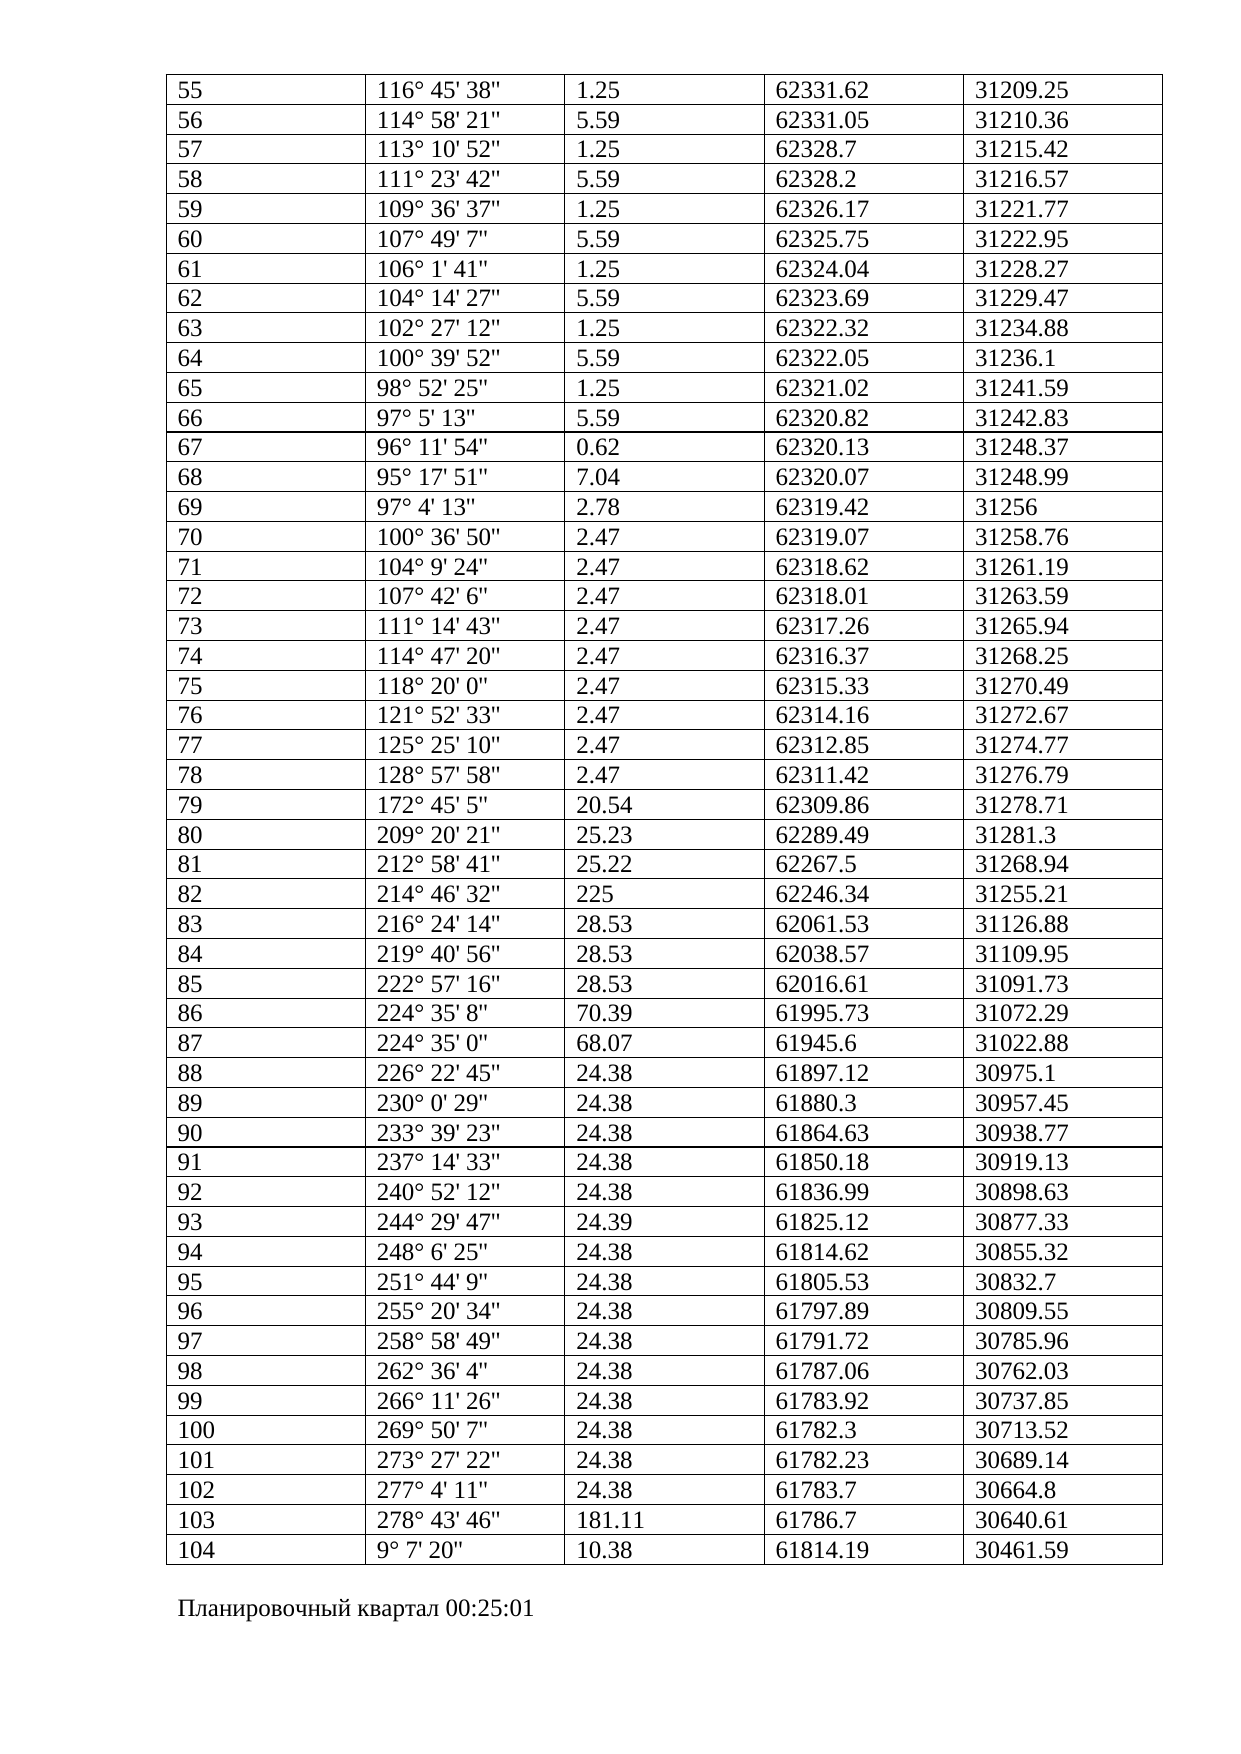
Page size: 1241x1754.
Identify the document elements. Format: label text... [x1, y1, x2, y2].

table_cell 91 [167, 1148, 365, 1176]
table_cell 181.11 [565, 1505, 764, 1534]
table_cell 104° 9' 24'' [366, 552, 564, 580]
table_cell 5.59 [565, 105, 764, 133]
table_cell 62321.02 [765, 373, 963, 402]
table_cell 64 [167, 343, 365, 372]
table_cell 73 [167, 611, 365, 640]
table_cell 2.47 [565, 701, 764, 729]
table_cell 24.38 [565, 1267, 764, 1295]
table_cell 61791.72 [765, 1326, 963, 1355]
table_cell 96° 11' 54'' [366, 433, 564, 461]
table_cell 61850.18 [765, 1148, 963, 1176]
table_cell 63 [167, 313, 365, 342]
table_cell 1.25 [565, 75, 764, 104]
table_cell 125° 25' 10'' [366, 730, 564, 759]
table_cell 61782.3 [765, 1416, 963, 1444]
table_cell 31091.73 [964, 969, 1162, 997]
table_cell 78 [167, 760, 365, 789]
table_cell 62322.05 [765, 343, 963, 372]
table_cell 24.38 [565, 1475, 764, 1504]
table_cell 1.25 [565, 373, 764, 402]
table_cell 2.47 [565, 552, 764, 580]
table_cell 24.38 [565, 1118, 764, 1146]
table_cell 226° 22' 45'' [366, 1058, 564, 1087]
table_cell 85 [167, 969, 365, 997]
table_cell 5.59 [565, 284, 764, 312]
table_cell 90 [167, 1118, 365, 1146]
table_cell 61786.7 [765, 1505, 963, 1534]
table_cell 25.22 [565, 850, 764, 878]
table_cell 68 [167, 462, 365, 491]
table_cell 244° 29' 47'' [366, 1207, 564, 1236]
table_cell 62311.42 [765, 760, 963, 789]
table_cell 255° 20' 34'' [366, 1296, 564, 1325]
table_cell 24.38 [565, 1058, 764, 1087]
table_cell 86 [167, 999, 365, 1027]
table_cell 61897.12 [765, 1058, 963, 1087]
table_cell 209° 20' 21'' [366, 820, 564, 848]
table_cell 31228.27 [964, 254, 1162, 282]
table_cell 31265.94 [964, 611, 1162, 640]
table_cell 25.23 [565, 820, 764, 848]
table_cell 9° 7' 20'' [366, 1535, 564, 1563]
table_cell 101 [167, 1445, 365, 1474]
table_cell 216° 24' 14'' [366, 909, 564, 938]
table_cell 62246.34 [765, 879, 963, 908]
table_cell 62315.33 [765, 671, 963, 699]
table_cell 89 [167, 1088, 365, 1117]
table_cell 67 [167, 433, 365, 461]
table_cell 58 [167, 164, 365, 193]
table_cell 31270.49 [964, 671, 1162, 699]
table_cell 62319.07 [765, 522, 963, 551]
table_cell 30809.55 [964, 1296, 1162, 1325]
table_cell 61814.62 [765, 1237, 963, 1266]
table_cell 92 [167, 1177, 365, 1206]
table_cell 59 [167, 194, 365, 223]
table_cell 62320.13 [765, 433, 963, 461]
table_cell 62328.7 [765, 135, 963, 163]
table_cell 113° 10' 52'' [366, 135, 564, 163]
table_cell 1.25 [565, 254, 764, 282]
table_cell 31242.83 [964, 403, 1162, 431]
table_cell 62325.75 [765, 224, 963, 253]
table_cell 2.47 [565, 641, 764, 670]
table_cell 20.54 [565, 790, 764, 819]
table_cell 83 [167, 909, 365, 938]
table_cell 2.47 [565, 760, 764, 789]
table_cell 62331.62 [765, 75, 963, 104]
table_cell 70 [167, 522, 365, 551]
table_cell 65 [167, 373, 365, 402]
table_cell 24.38 [565, 1445, 764, 1474]
table_cell 97° 5' 13'' [366, 403, 564, 431]
table_cell 61825.12 [765, 1207, 963, 1236]
table_cell 31258.76 [964, 522, 1162, 551]
table_cell 61 [167, 254, 365, 282]
table_cell 74 [167, 641, 365, 670]
table_cell 24.38 [565, 1148, 764, 1176]
table_cell 62318.01 [765, 581, 963, 610]
table_cell 2.47 [565, 611, 764, 640]
table_cell 277° 4' 11'' [366, 1475, 564, 1504]
table_cell 24.38 [565, 1296, 764, 1325]
table_cell 30785.96 [964, 1326, 1162, 1355]
table_cell 222° 57' 16'' [366, 969, 564, 997]
table_cell 96 [167, 1296, 365, 1325]
table_cell 28.53 [565, 909, 764, 938]
table_cell 61787.06 [765, 1356, 963, 1385]
table_cell 31221.77 [964, 194, 1162, 223]
table_cell 88 [167, 1058, 365, 1087]
table_cell 56 [167, 105, 365, 133]
table_cell 24.38 [565, 1088, 764, 1117]
table_cell 24.38 [565, 1356, 764, 1385]
table_cell 69 [167, 492, 365, 521]
table_cell 95 [167, 1267, 365, 1295]
table_cell 31255.21 [964, 879, 1162, 908]
table_cell 30855.32 [964, 1237, 1162, 1266]
table_cell 62324.04 [765, 254, 963, 282]
table_cell 30919.13 [964, 1148, 1162, 1176]
table_cell 75 [167, 671, 365, 699]
table_cell 31261.19 [964, 552, 1162, 580]
table_cell 82 [167, 879, 365, 908]
table_cell 30877.33 [964, 1207, 1162, 1236]
table_cell 30832.7 [964, 1267, 1162, 1295]
table_cell 62326.17 [765, 194, 963, 223]
table_cell 111° 23' 42'' [366, 164, 564, 193]
table_cell 100° 39' 52'' [366, 343, 564, 372]
table_cell 62328.2 [765, 164, 963, 193]
table_cell 62318.62 [765, 552, 963, 580]
table_cell 31215.42 [964, 135, 1162, 163]
table_cell 224° 35' 8'' [366, 999, 564, 1027]
table_cell 104° 14' 27'' [366, 284, 564, 312]
table_cell 24.38 [565, 1386, 764, 1414]
table_cell 55 [167, 75, 365, 104]
table_cell 62320.07 [765, 462, 963, 491]
table_cell 128° 57' 58'' [366, 760, 564, 789]
table_cell 114° 47' 20'' [366, 641, 564, 670]
table_cell [764, 1565, 963, 1593]
table_cell 30938.77 [964, 1118, 1162, 1146]
table_cell 62314.16 [765, 701, 963, 729]
table_cell 77 [167, 730, 365, 759]
table_cell 61995.73 [765, 999, 963, 1027]
table_cell 248° 6' 25'' [366, 1237, 564, 1266]
table_cell 1.25 [565, 135, 764, 163]
table_cell 5.59 [565, 164, 764, 193]
table_cell 66 [167, 403, 365, 431]
table_cell 61880.3 [765, 1088, 963, 1117]
table_cell 81 [167, 850, 365, 878]
table_cell 121° 52' 33'' [366, 701, 564, 729]
table_cell 2.47 [565, 581, 764, 610]
table_cell 2.78 [565, 492, 764, 521]
table_cell 31263.59 [964, 581, 1162, 610]
table_cell 30975.1 [964, 1058, 1162, 1087]
table_cell 61783.92 [765, 1386, 963, 1414]
table_cell 24.38 [565, 1326, 764, 1355]
table_cell 95° 17' 51'' [366, 462, 564, 491]
table_cell 30957.45 [964, 1088, 1162, 1117]
table_cell 24.38 [565, 1237, 764, 1266]
table_cell 94 [167, 1237, 365, 1266]
table_cell 60 [167, 224, 365, 253]
table_cell 1.25 [565, 194, 764, 223]
table_cell 31268.94 [964, 850, 1162, 878]
table_cell 62309.86 [765, 790, 963, 819]
table_cell 30737.85 [964, 1386, 1162, 1414]
table_cell 62319.42 [765, 492, 963, 521]
table_cell 31072.29 [964, 999, 1162, 1027]
table_cell 61797.89 [765, 1296, 963, 1325]
table_cell 251° 44' 9'' [366, 1267, 564, 1295]
table_cell 266° 11' 26'' [366, 1386, 564, 1414]
table_cell 30689.14 [964, 1445, 1162, 1474]
table_cell 269° 50' 7'' [366, 1416, 564, 1444]
table_cell 62267.5 [765, 850, 963, 878]
table_cell 2.47 [565, 671, 764, 699]
table_cell 273° 27' 22'' [366, 1445, 564, 1474]
table_cell 31209.25 [964, 75, 1162, 104]
table_cell 5.59 [565, 224, 764, 253]
table_cell 2.47 [565, 730, 764, 759]
table_cell 219° 40' 56'' [366, 939, 564, 968]
table_cell 225 [565, 879, 764, 908]
table_cell 79 [167, 790, 365, 819]
table_cell [166, 1565, 365, 1593]
table_cell 30762.03 [964, 1356, 1162, 1385]
table_cell 262° 36' 4'' [366, 1356, 564, 1385]
table_cell 2.47 [565, 522, 764, 551]
table_cell 31276.79 [964, 760, 1162, 789]
table_cell [365, 1565, 565, 1593]
table_cell 109° 36' 37'' [366, 194, 564, 223]
table_cell 61864.63 [765, 1118, 963, 1146]
table_cell 30664.8 [964, 1475, 1162, 1504]
table_cell 31278.71 [964, 790, 1162, 819]
table_cell 30461.59 [964, 1535, 1162, 1563]
table_cell 104 [167, 1535, 365, 1563]
table_cell 107° 49' 7'' [366, 224, 564, 253]
table_cell 31210.36 [964, 105, 1162, 133]
table_cell 76 [167, 701, 365, 729]
table_cell 1.25 [565, 313, 764, 342]
table_cell 31236.1 [964, 343, 1162, 372]
table_cell 278° 43' 46'' [366, 1505, 564, 1534]
table_cell 28.53 [565, 939, 764, 968]
table_cell 30898.63 [964, 1177, 1162, 1206]
table_cell 62331.05 [765, 105, 963, 133]
table_cell 31022.88 [964, 1028, 1162, 1057]
table_cell 102 [167, 1475, 365, 1504]
table_cell 61782.23 [765, 1445, 963, 1474]
table_cell 62016.61 [765, 969, 963, 997]
table_cell 62038.57 [765, 939, 963, 968]
table_cell 71 [167, 552, 365, 580]
table_cell 97 [167, 1326, 365, 1355]
table_cell 214° 46' 32'' [366, 879, 564, 908]
table_cell 212° 58' 41'' [366, 850, 564, 878]
table_cell 7.04 [565, 462, 764, 491]
table_cell 31234.88 [964, 313, 1162, 342]
table_cell 24.38 [565, 1416, 764, 1444]
table_cell 0.62 [565, 433, 764, 461]
table_cell 31126.88 [964, 909, 1162, 938]
table_cell 31229.47 [964, 284, 1162, 312]
table_cell 100 [167, 1416, 365, 1444]
table_cell 62061.53 [765, 909, 963, 938]
table_cell [964, 1565, 1163, 1593]
table_cell 62317.26 [765, 611, 963, 640]
table_cell 31248.37 [964, 433, 1162, 461]
table_cell 61836.99 [765, 1177, 963, 1206]
table_cell 24.38 [565, 1177, 764, 1206]
table_cell 62 [167, 284, 365, 312]
table_cell 5.59 [565, 403, 764, 431]
table_cell 61805.53 [765, 1267, 963, 1295]
table_cell 57 [167, 135, 365, 163]
table_cell 62316.37 [765, 641, 963, 670]
table_cell 233° 39' 23'' [366, 1118, 564, 1146]
table_cell 31248.99 [964, 462, 1162, 491]
table_cell 114° 58' 21'' [366, 105, 564, 133]
table_cell 107° 42' 6'' [366, 581, 564, 610]
table_cell 61945.6 [765, 1028, 963, 1057]
table_cell 224° 35' 0'' [366, 1028, 564, 1057]
table_cell 118° 20' 0'' [366, 671, 564, 699]
table_cell 31274.77 [964, 730, 1162, 759]
table_cell 31281.3 [964, 820, 1162, 848]
table_cell 62320.82 [765, 403, 963, 431]
table_cell 70.39 [565, 999, 764, 1027]
table_cell 87 [167, 1028, 365, 1057]
table_cell 62289.49 [765, 820, 963, 848]
table_cell 31216.57 [964, 164, 1162, 193]
table_cell 237° 14' 33'' [366, 1148, 564, 1176]
table_cell 99 [167, 1386, 365, 1414]
table_cell 72 [167, 581, 365, 610]
table_cell 31256 [964, 492, 1162, 521]
table_cell 61814.19 [765, 1535, 963, 1563]
table_cell 102° 27' 12'' [366, 313, 564, 342]
table_cell [565, 1565, 764, 1593]
table_cell 62322.32 [765, 313, 963, 342]
table_cell 61783.7 [765, 1475, 963, 1504]
table_cell 172° 45' 5'' [366, 790, 564, 819]
table_cell 80 [167, 820, 365, 848]
table_cell 24.39 [565, 1207, 764, 1236]
table_cell 31222.95 [964, 224, 1162, 253]
table_cell 98° 52' 25'' [366, 373, 564, 402]
table_cell 116° 45' 38'' [366, 75, 564, 104]
table_cell 106° 1' 41'' [366, 254, 564, 282]
table_cell 98 [167, 1356, 365, 1385]
table_cell 62323.69 [765, 284, 963, 312]
table_cell 68.07 [565, 1028, 764, 1057]
table_cell 258° 58' 49'' [366, 1326, 564, 1355]
table_cell 28.53 [565, 969, 764, 997]
table_cell 230° 0' 29'' [366, 1088, 564, 1117]
table_cell 240° 52' 12'' [366, 1177, 564, 1206]
table_cell 31272.67 [964, 701, 1162, 729]
table_cell 31241.59 [964, 373, 1162, 402]
table_cell 97° 4' 13'' [366, 492, 564, 521]
table_cell 93 [167, 1207, 365, 1236]
table_cell 31109.95 [964, 939, 1162, 968]
table_cell 30713.52 [964, 1416, 1162, 1444]
table_cell 30640.61 [964, 1505, 1162, 1534]
table_cell 62312.85 [765, 730, 963, 759]
table_cell 31268.25 [964, 641, 1162, 670]
table_cell 103 [167, 1505, 365, 1534]
table_cell 100° 36' 50'' [366, 522, 564, 551]
table_cell 84 [167, 939, 365, 968]
table_cell 5.59 [565, 343, 764, 372]
table_cell 10.38 [565, 1535, 764, 1563]
table_cell 111° 14' 43'' [366, 611, 564, 640]
text Планировочный квартал 00:25:01 [177, 1593, 1152, 1622]
